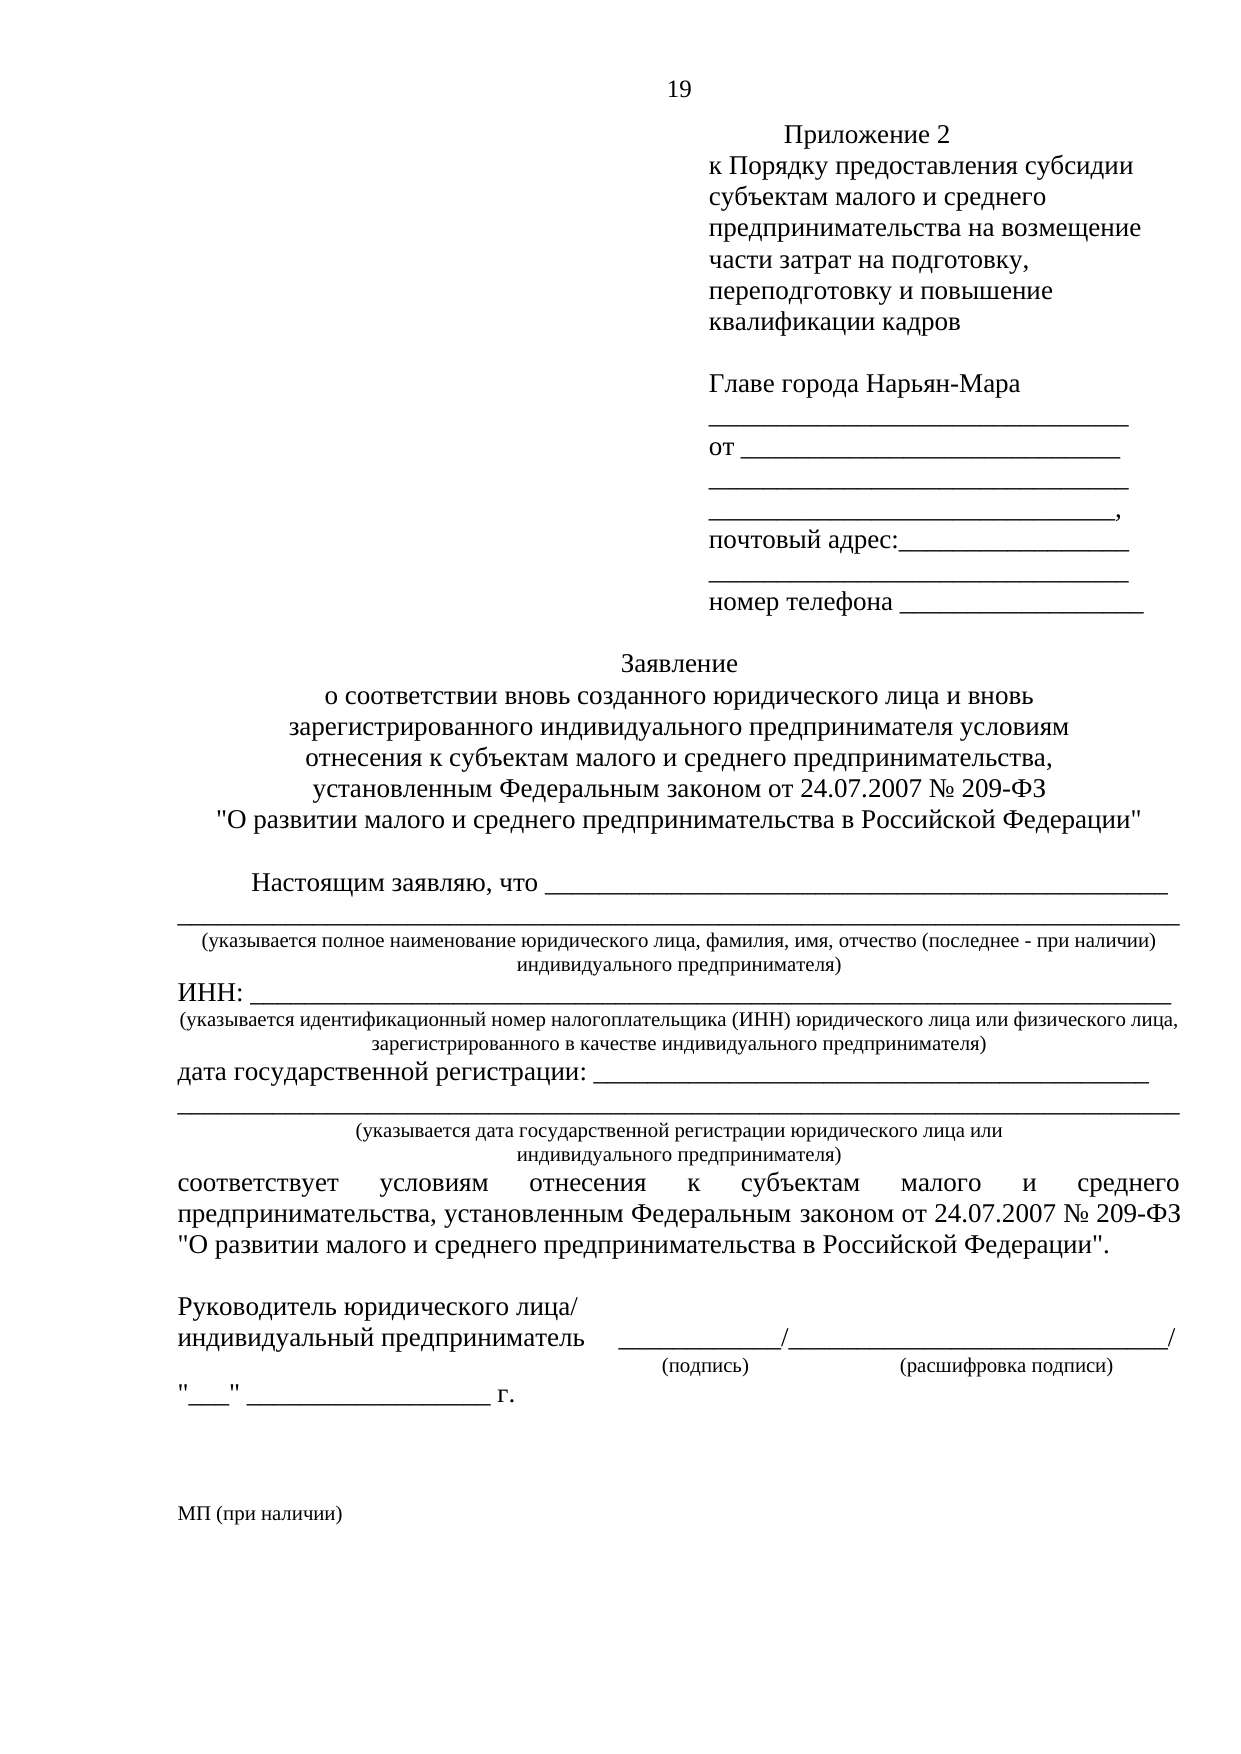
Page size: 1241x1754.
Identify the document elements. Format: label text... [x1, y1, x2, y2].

text индивидуальный предприниматель ____________/____________________________/ [177, 1321, 1181, 1353]
text зарегистрированного индивидуального предпринимателя условиям [177, 710, 1181, 741]
text установленным Федеральным законом от 24.07.2007 № 209-ФЗ [177, 772, 1181, 803]
text Приложение 2 [709, 118, 1181, 149]
text (подпись) (расшифровка подписи) [177, 1353, 1181, 1377]
text (указывается дата государственной регистрации юридического лица или [177, 1118, 1181, 1142]
text Руководитель юридического лица/ [177, 1290, 1181, 1321]
text _______________________________ [709, 461, 1181, 492]
text индивидуального предпринимателя) [177, 1142, 1181, 1166]
text (указывается идентификационный номер налогоплательщика (ИНН) юридического лица или физического лица, зарегистрированного в качестве индивидуального предпринимателя) [177, 1007, 1181, 1055]
text номер телефона __________________ [709, 585, 1181, 616]
text _______________________________ [709, 398, 1181, 429]
text о соответствии вновь созданного юридического лица и вновь [177, 679, 1181, 710]
text _______________________________ [709, 554, 1181, 585]
text "О развитии малого и среднего предпринимательства в Российской Федерации" [177, 803, 1181, 834]
text __________________________________________________________________________ [177, 897, 1181, 928]
text к Порядку предоставления субсидии субъектам малого и среднего предпринимательства на возмещение части затрат на подготовку, переподготовку и повышение квалификации кадров [709, 149, 1181, 336]
text "___" __________________ г. [177, 1377, 1181, 1408]
text от ____________________________ [709, 429, 1181, 461]
text (указывается полное наименование юридического лица, фамилия, имя, отчество (последнее - при наличии) индивидуального предпринимателя) [177, 928, 1181, 976]
text ______________________________, [709, 492, 1181, 523]
text Заявление [177, 648, 1181, 679]
text __________________________________________________________________________ [177, 1086, 1181, 1118]
text почтовый адрес:_________________ [709, 523, 1181, 554]
text отнесения к субъектам малого и среднего предпринимательства, [177, 741, 1181, 772]
text Главе города Нарьян-Мара [709, 367, 1181, 398]
text МП (при наличии) [177, 1501, 1181, 1525]
text соответствует условиям отнесения к субъектам малого и среднего предпринимательства, установленным Федеральным законом от 24.07.2007 № 209-ФЗ "О развитии малого и среднего предпринимательства в Российской Федерации". [177, 1166, 1181, 1259]
text ИНН: ____________________________________________________________________ [177, 976, 1181, 1007]
text дата государственной регистрации: _________________________________________ [177, 1055, 1181, 1086]
text Настоящим заявляю, что ______________________________________________ [177, 866, 1181, 897]
